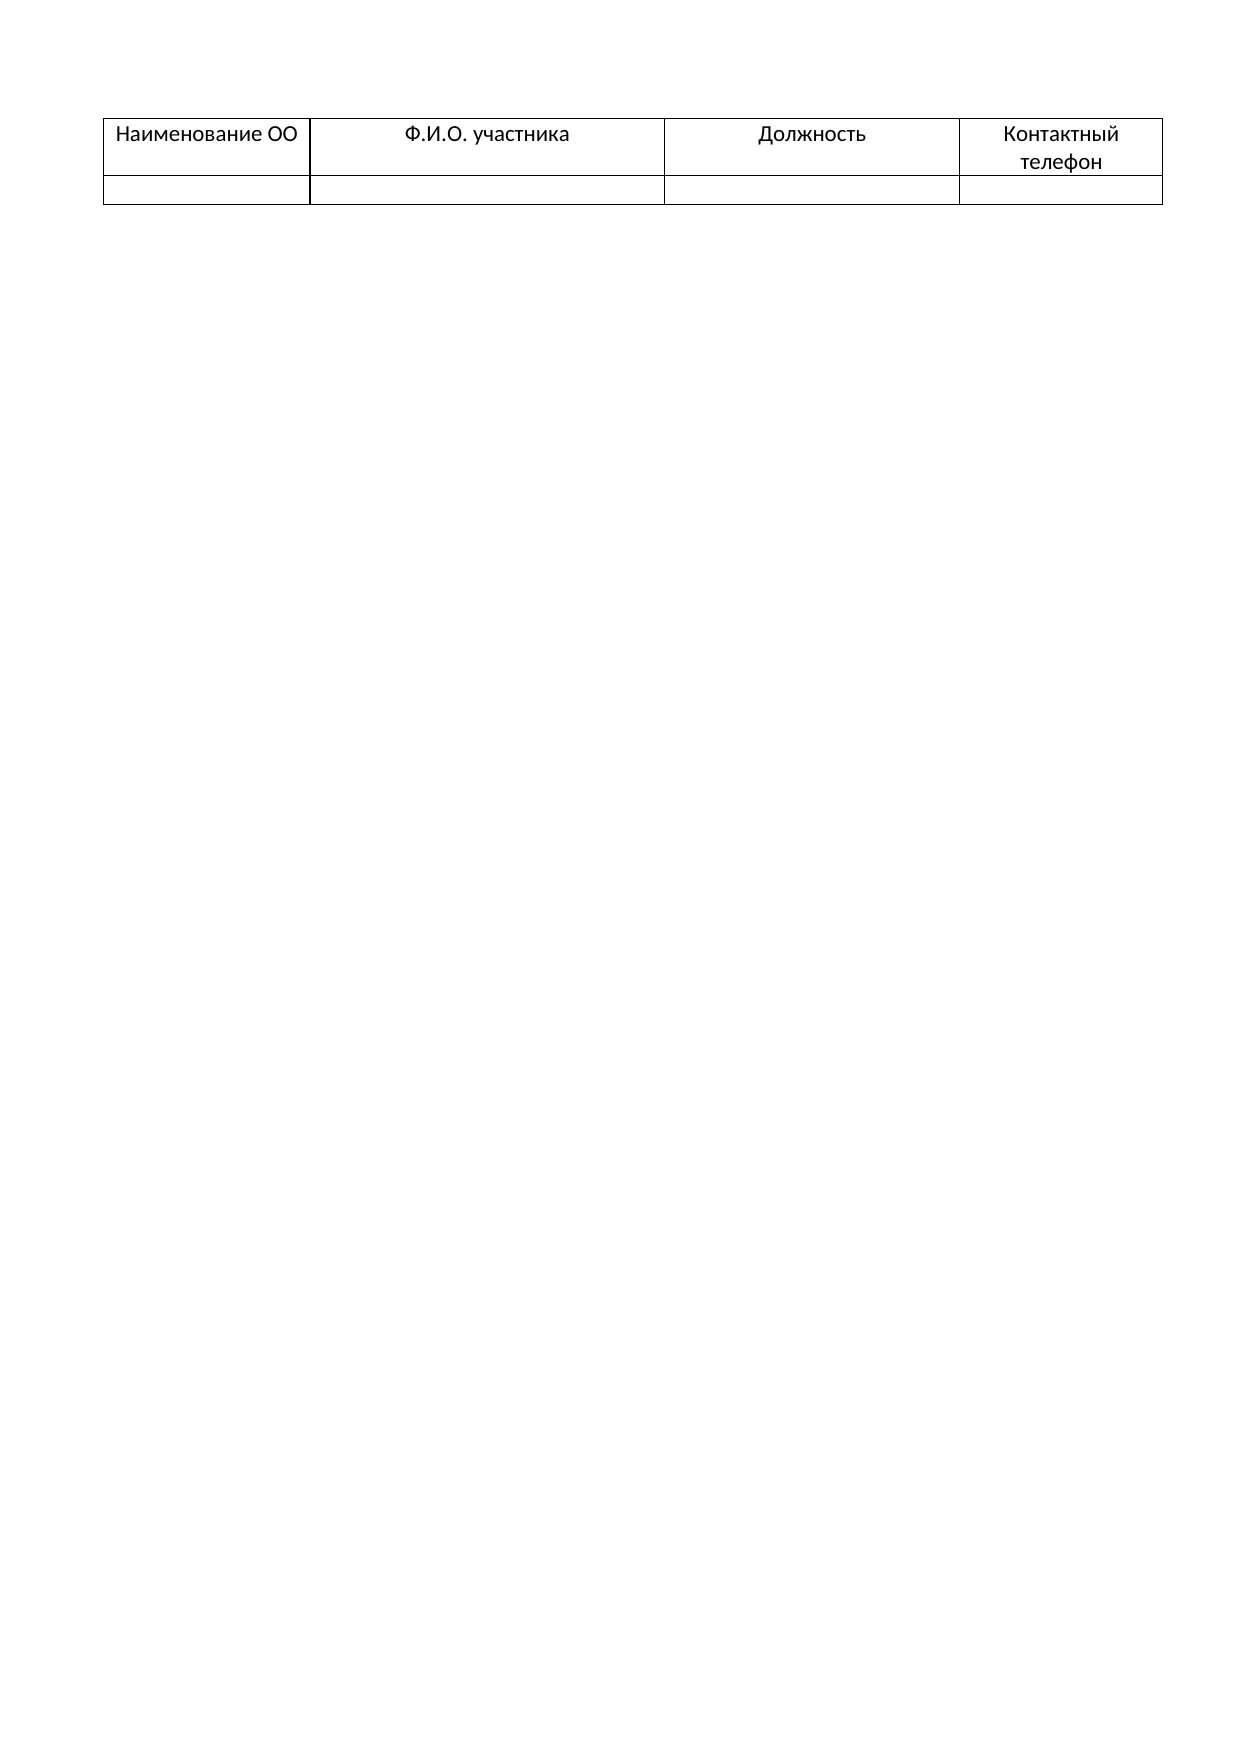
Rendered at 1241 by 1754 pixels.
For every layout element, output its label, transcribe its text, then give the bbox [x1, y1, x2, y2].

table_header Ф.И.О. участника [311, 119, 664, 175]
table_cell [311, 176, 664, 204]
table_cell [104, 176, 309, 204]
table_header Должность [665, 119, 959, 175]
table_header Наименование ОО [104, 119, 309, 175]
table_header Контактный телефон [960, 119, 1162, 175]
table_cell [960, 176, 1162, 204]
table_cell [665, 176, 959, 204]
